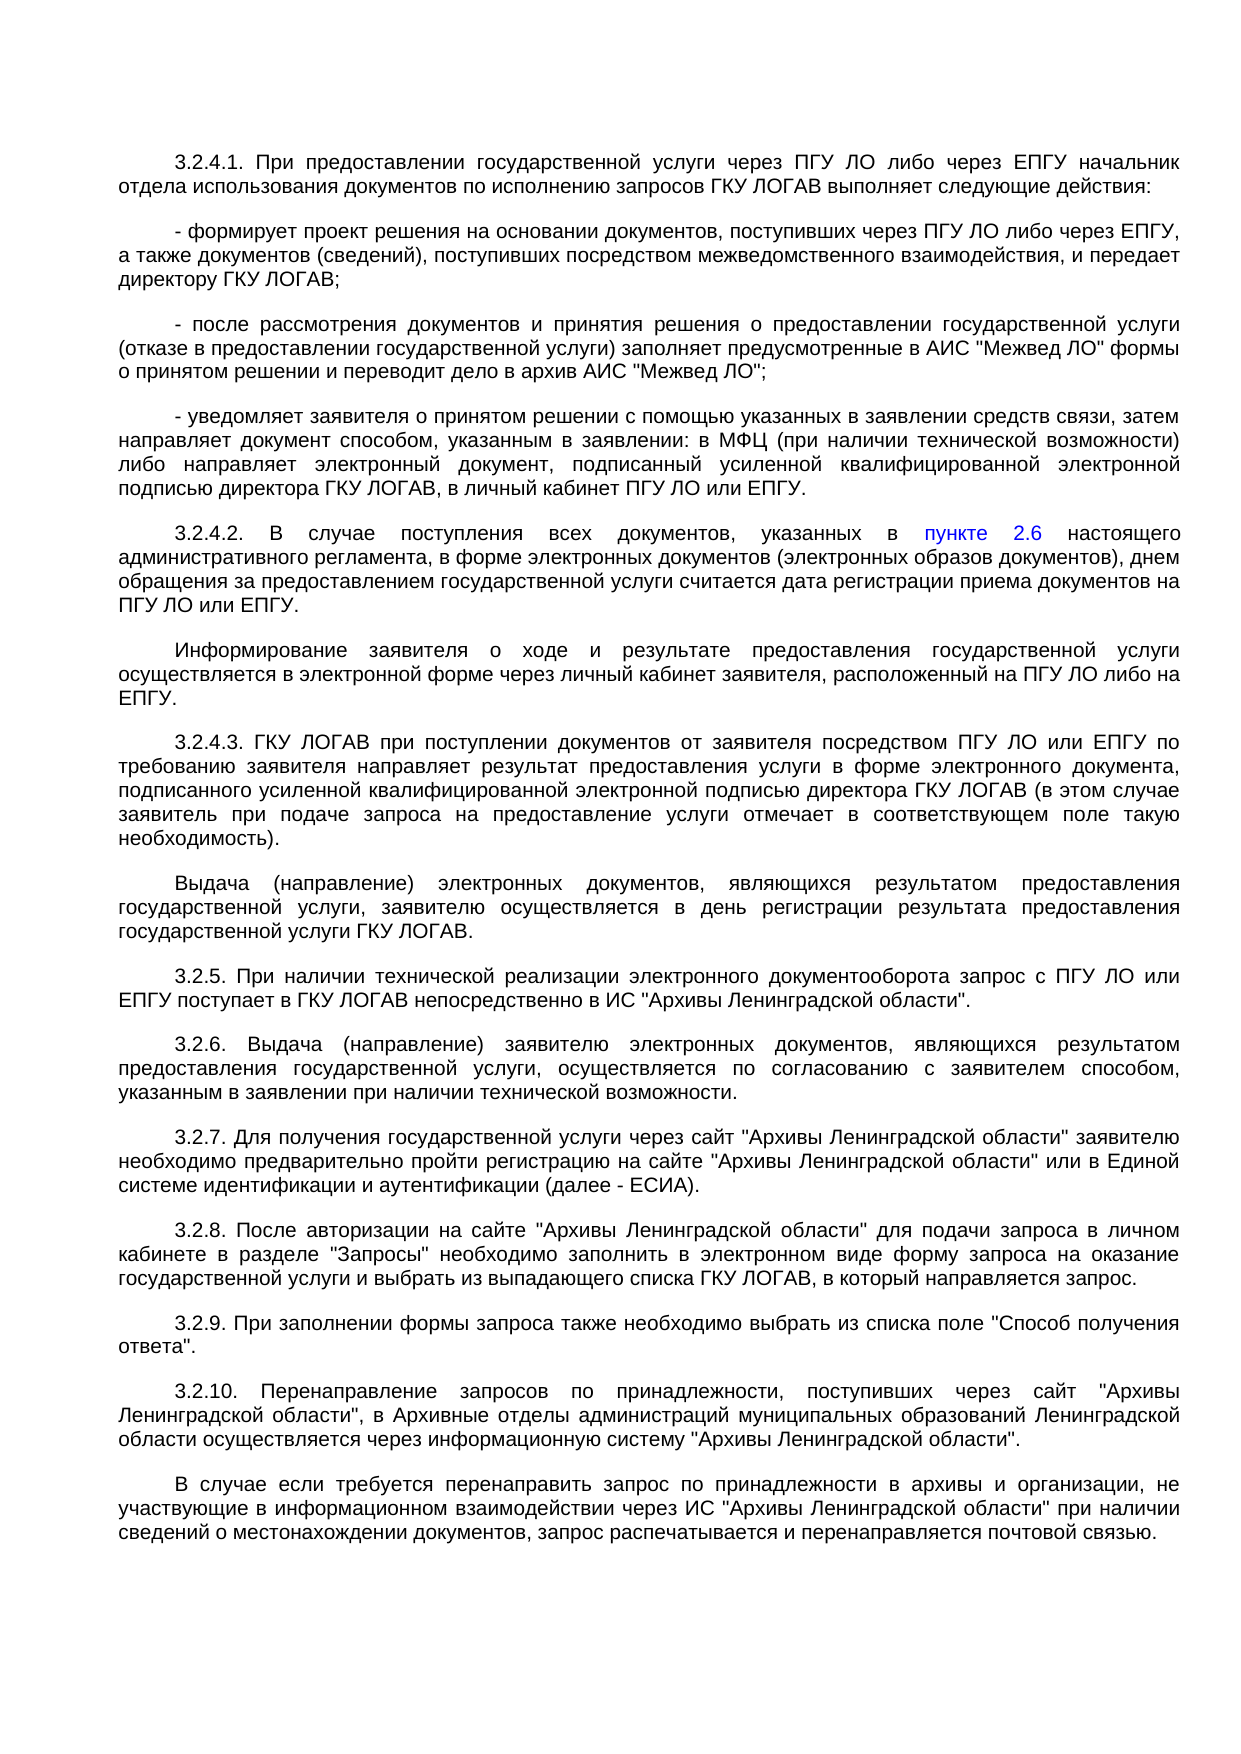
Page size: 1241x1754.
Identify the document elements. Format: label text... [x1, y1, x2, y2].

text - формирует проект решения на основании документов, поступивших через ПГУ ЛО либо через ЕПГУ, а также документов (сведений), поступивших посредством межведомственного взаимодействия, и передает директору ГКУ ЛОГАВ; [118, 219, 1181, 291]
text Выдача (направление) электронных документов, являющихся результатом предоставления государственной услуги, заявителю осуществляется в день регистрации результата предоставления государственной услуги ГКУ ЛОГАВ. [118, 871, 1181, 943]
text 3.2.8. После авторизации на сайте "Архивы Ленинградской области" для подачи запроса в личном кабинете в разделе "Запросы" необходимо заполнить в электронном виде форму запроса на оказание государственной услуги и выбрать из выпадающего списка ГКУ ЛОГАВ, в который направляется запрос. [118, 1218, 1181, 1289]
text 3.2.7. Для получения государственной услуги через сайт "Архивы Ленинградской области" заявителю необходимо предварительно пройти регистрацию на сайте "Архивы Ленинградской области" или в Единой системе идентификации и аутентификации (далее - ЕСИА). [118, 1125, 1181, 1197]
text Информирование заявителя о ходе и результате предоставления государственной услуги осуществляется в электронной форме через личный кабинет заявителя, расположенный на ПГУ ЛО либо на ЕПГУ. [118, 637, 1181, 709]
text 3.2.9. При заполнении формы запроса также необходимо выбрать из списка поле "Способ получения ответа". [118, 1310, 1181, 1358]
text 3.2.4.3. ГКУ ЛОГАВ при поступлении документов от заявителя посредством ПГУ ЛО или ЕПГУ по требованию заявителя направляет результат предоставления услуги в форме электронного документа, подписанного усиленной квалифицированной электронной подписью директора ГКУ ЛОГАВ (в этом случае заявитель при подаче запроса на предоставление услуги отмечает в соответствующем поле такую необходимость). [118, 730, 1181, 850]
text В случае если требуется перенаправить запрос по принадлежности в архивы и организации, не участвующие в информационном взаимодействии через ИС "Архивы Ленинградской области" при наличии сведений о местонахождении документов, запрос распечатывается и перенаправляется почтовой связью. [118, 1472, 1181, 1544]
text - уведомляет заявителя о принятом решении с помощью указанных в заявлении средств связи, затем направляет документ способом, указанным в заявлении: в МФЦ (при наличии технической возможности) либо направляет электронный документ, подписанный усиленной квалифицированной электронной подписью директора ГКУ ЛОГАВ, в личный кабинет ПГУ ЛО или ЕПГУ. [118, 404, 1181, 500]
text 3.2.4.2. В случае поступления всех документов, указанных в пункте 2.6 настоящего административного регламента, в форме электронных документов (электронных образов документов), днем обращения за предоставлением государственной услуги считается дата регистрации приема документов на ПГУ ЛО или ЕПГУ. [118, 521, 1181, 617]
text 3.2.4.1. При предоставлении государственной услуги через ПГУ ЛО либо через ЕПГУ начальник отдела использования документов по исполнению запросов ГКУ ЛОГАВ выполняет следующие действия: [118, 150, 1181, 198]
text 3.2.6. Выдача (направление) заявителю электронных документов, являющихся результатом предоставления государственной услуги, осуществляется по согласованию с заявителем способом, указанным в заявлении при наличии технической возможности. [118, 1032, 1181, 1104]
text - после рассмотрения документов и принятия решения о предоставлении государственной услуги (отказе в предоставлении государственной услуги) заполняет предусмотренные в АИС "Межвед ЛО" формы о принятом решении и переводит дело в архив АИС "Межвед ЛО"; [118, 311, 1181, 383]
text 3.2.10. Перенаправление запросов по принадлежности, поступивших через сайт "Архивы Ленинградской области", в Архивные отделы администраций муниципальных образований Ленинградской области осуществляется через информационную систему "Архивы Ленинградской области". [118, 1379, 1181, 1451]
text 3.2.5. При наличии технической реализации электронного документооборота запрос с ПГУ ЛО или ЕПГУ поступает в ГКУ ЛОГАВ непосредственно в ИС "Архивы Ленинградской области". [118, 963, 1181, 1011]
